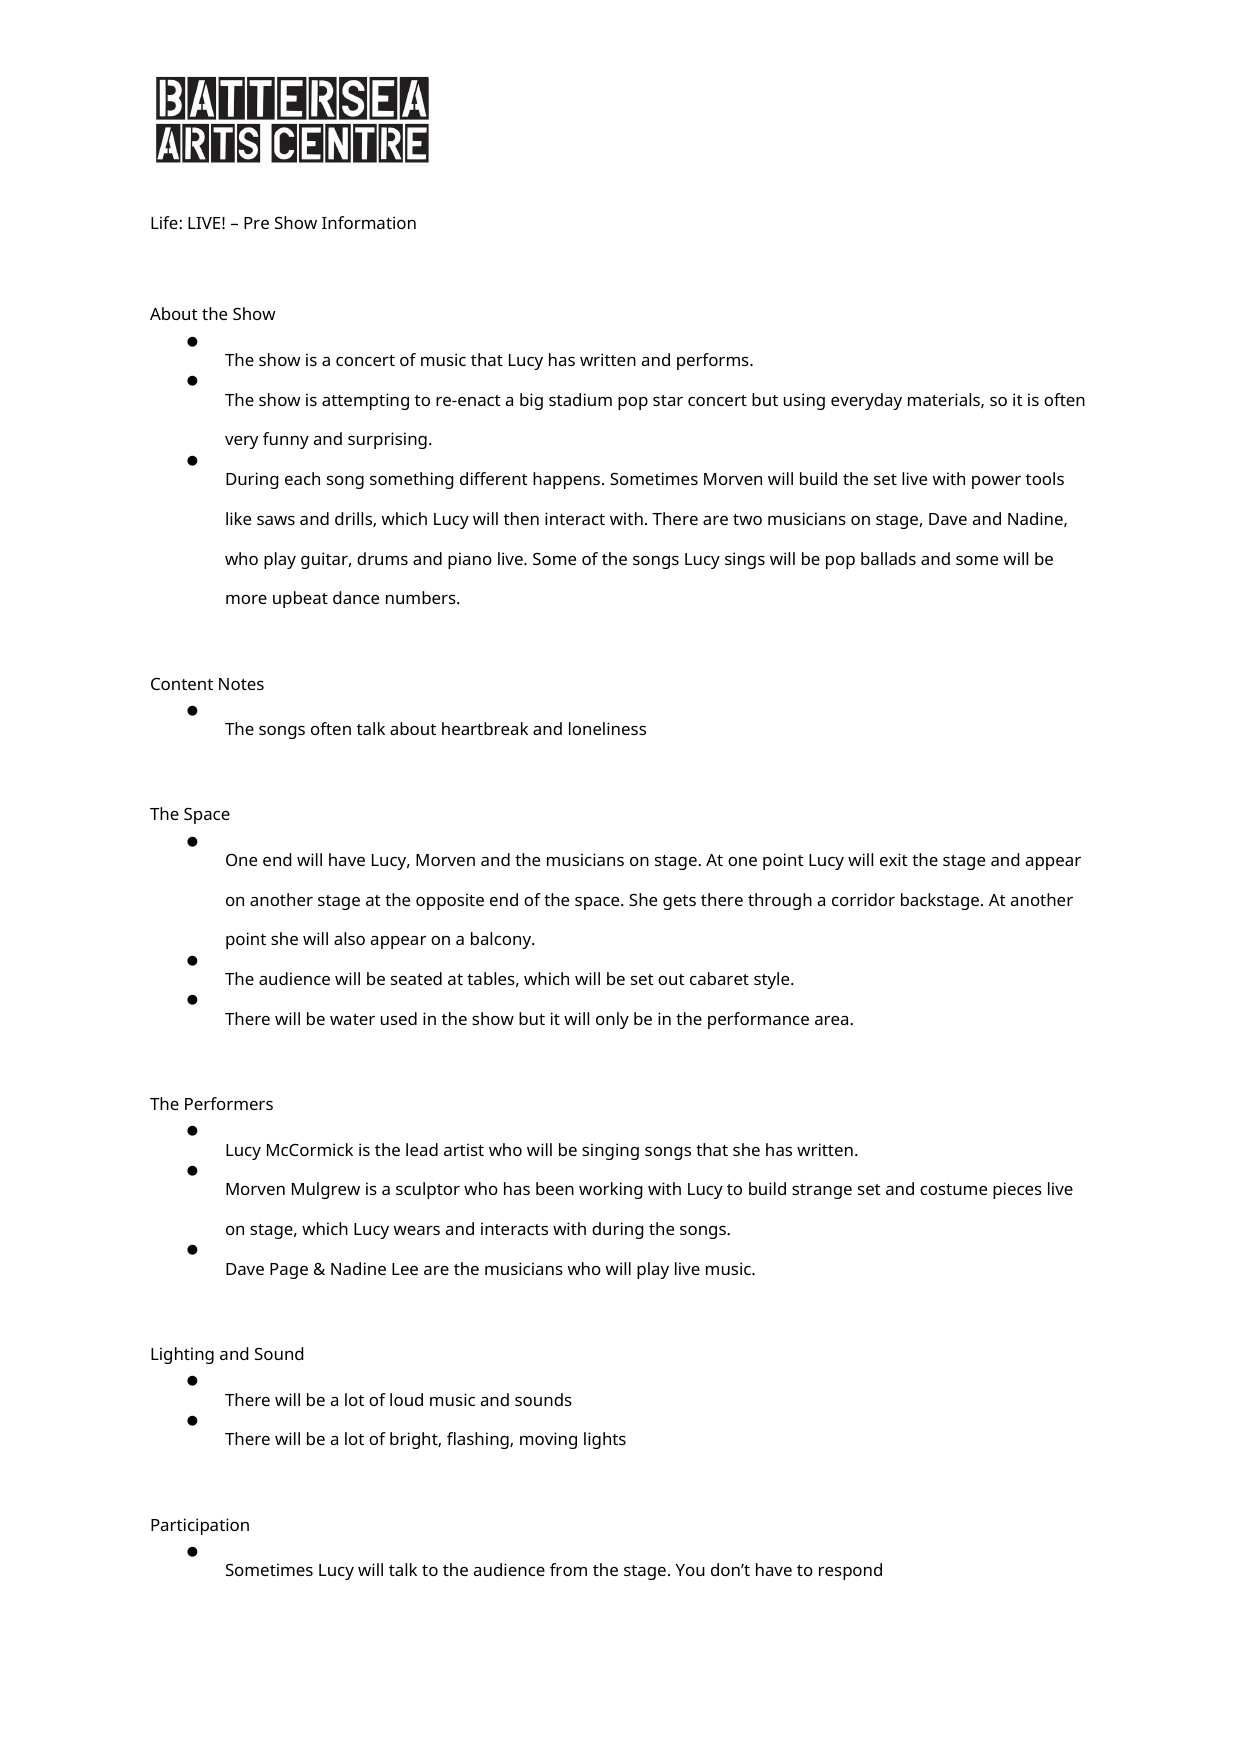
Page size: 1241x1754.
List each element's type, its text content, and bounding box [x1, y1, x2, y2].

text The Space [150, 786, 1090, 826]
list The show is a concert of music that Lucy has written and performs. [187, 332, 1090, 371]
text About the Show [150, 286, 1090, 326]
text Lighting and Sound [150, 1326, 1090, 1366]
list There will be a lot of loud music and sounds [187, 1371, 1090, 1411]
list Sometimes Lucy will talk to the audience from the stage. You don’t have to respond [187, 1542, 1090, 1582]
list Lucy McCormick is the lead artist who will be singing songs that she has written. [187, 1121, 1090, 1161]
picture [149, 73, 432, 167]
list The audience will be seated at tables, which will be set out cabaret style. [187, 951, 1090, 991]
list There will be a lot of bright, flashing, moving lights [187, 1411, 1090, 1451]
list Dave Page & Nadine Lee are the musicians who will play live music. [187, 1241, 1090, 1280]
list During each song something different happens. Sometimes Morven will build the set live with power tools like saws and drills, which Lucy will then interact with. There are two musicians on stage, Dave and Nadine, who play guitar, drums and piano live. Some of the songs Lucy sings will be pop ballads and some will be more upbeat dance numbers. [187, 451, 1090, 609]
text Participation [150, 1496, 1090, 1536]
list Morven Mulgrew is a sculptor who has been working with Lucy to build strange set and costume pieces live on stage, which Lucy wears and interacts with during the songs. [187, 1161, 1090, 1241]
list There will be water used in the show but it will only be in the performance area. [187, 991, 1090, 1030]
text Life: LIVE! – Pre Show Information [150, 195, 1090, 234]
list The show is attempting to re-enact a big stadium pop star concert but using everyday materials, so it is often very funny and surprising. [187, 371, 1090, 451]
text Content Notes [150, 655, 1090, 695]
text The Performers [150, 1076, 1090, 1116]
list One end will have Lucy, Morven and the musicians on stage. At one point Lucy will exit the stage and appear on another stage at the opposite end of the space. She gets there through a corridor backstage. At another point she will also appear on a balcony. [187, 832, 1090, 951]
list The songs often talk about heartbreak and loneliness [187, 701, 1090, 741]
